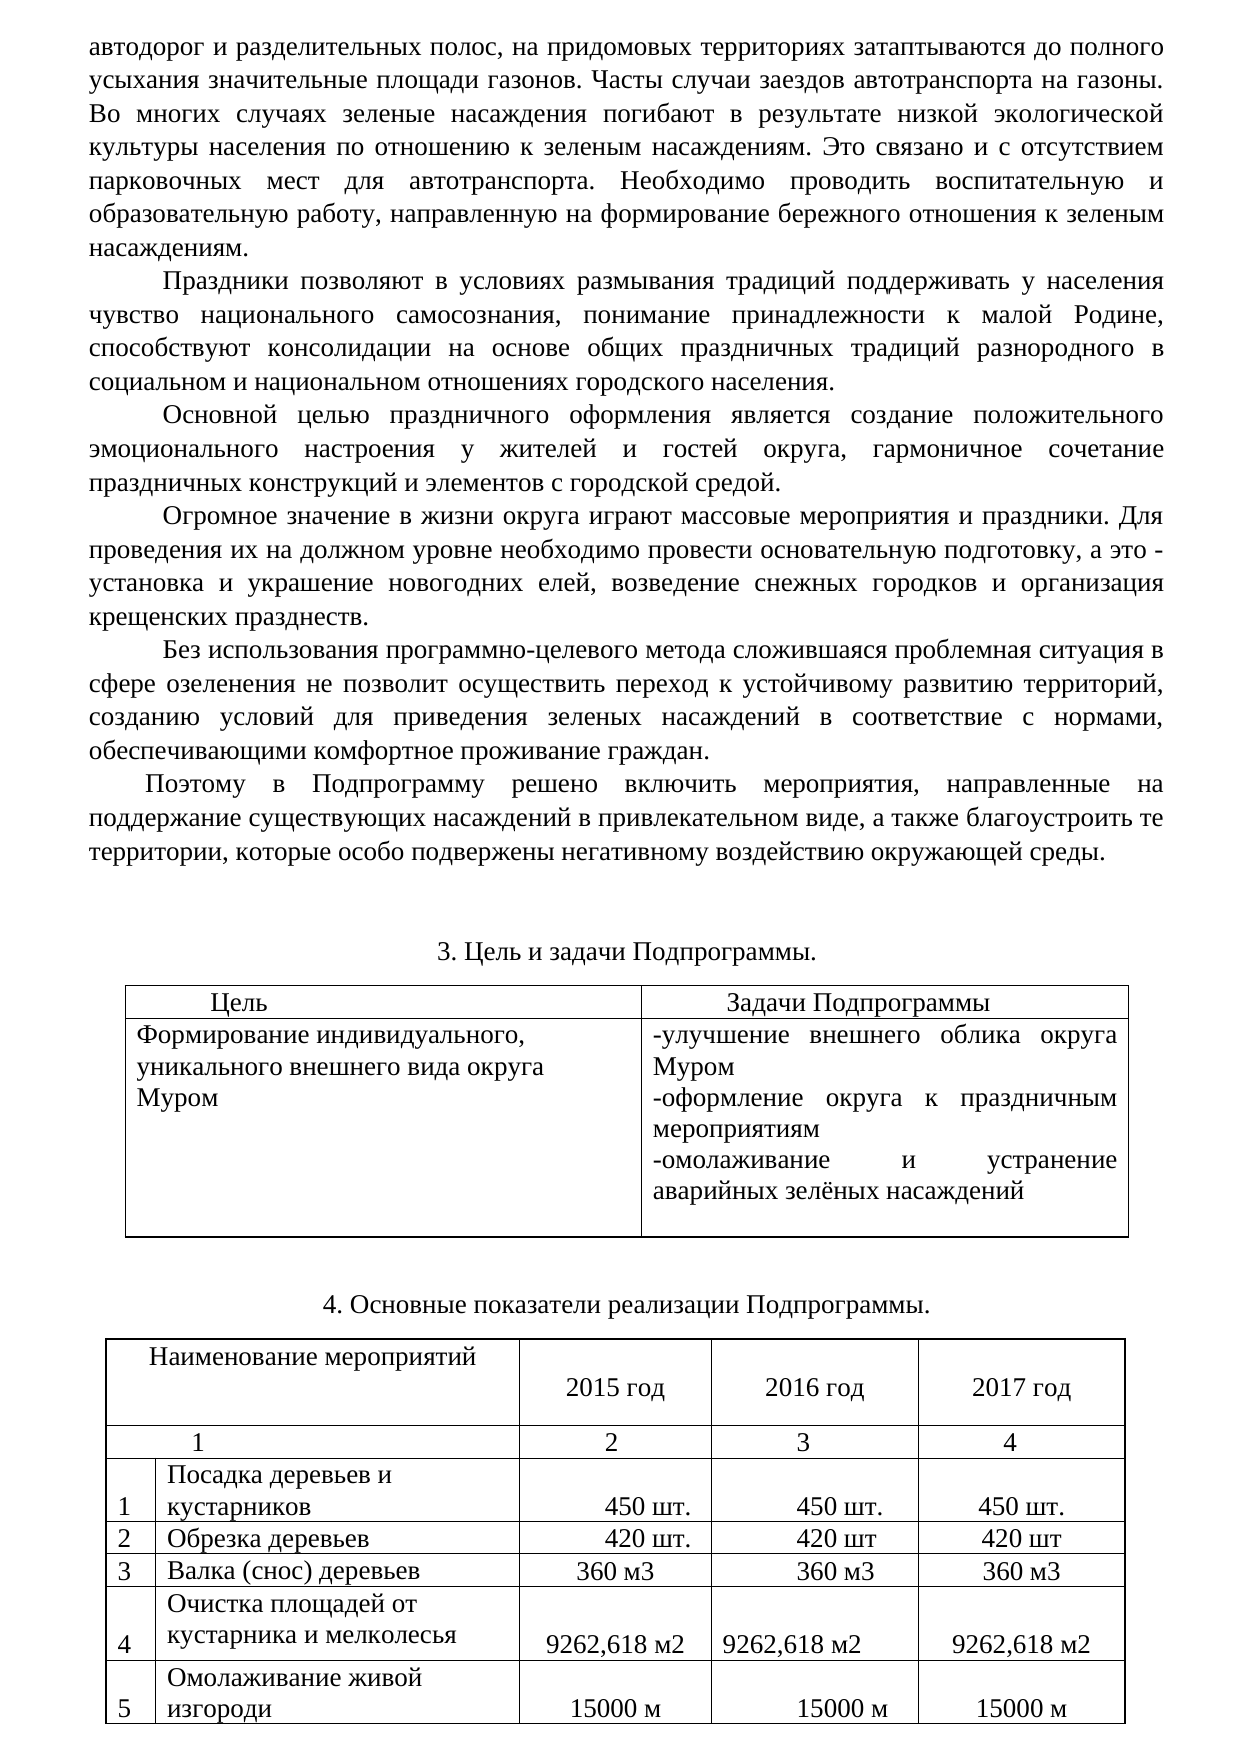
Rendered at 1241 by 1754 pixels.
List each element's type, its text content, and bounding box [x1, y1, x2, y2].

table_cell 450 шт. [919, 1459, 1124, 1521]
table_cell Посадка деревьев и кустарников [156, 1459, 519, 1521]
table_header Цель [126, 986, 641, 1017]
text 4. Основные показатели реализации Подпрограммы. [89, 1288, 1165, 1319]
table_cell 420 шт [712, 1522, 918, 1553]
table_cell 1 [107, 1459, 155, 1521]
table_cell 5 [107, 1661, 155, 1723]
table_cell 360 м3 [712, 1554, 918, 1586]
table_cell 3 [712, 1426, 918, 1458]
table_cell Омолаживание живой изгороди [156, 1661, 519, 1723]
table_header 2017 год [919, 1340, 1124, 1425]
table_cell 4 [919, 1426, 1124, 1458]
table_cell 15000 м [712, 1661, 918, 1723]
table_cell 360 м3 [919, 1554, 1124, 1586]
text Огромное значение в жизни округа играют массовые мероприятия и праздники. Для проведения их на должном уровне необходимо провести основательную подготовку, а это - установка и украшение новогодних елей, возведение снежных городков и организация крещенских празднеств. [89, 499, 1165, 631]
table_cell 3 [107, 1554, 155, 1586]
table_cell 450 шт. [712, 1459, 918, 1521]
table_cell 9262,618 м2 [520, 1587, 711, 1659]
table_cell 360 м3 [520, 1554, 711, 1586]
table_cell -улучшение внешнего облика округа Муром -оформление округа к праздничным мероприятиям -омолаживание и устранение аварийных зелёных насаждений [642, 1019, 1128, 1236]
table_header Задачи Подпрограммы [642, 986, 1128, 1017]
text Праздники позволяют в условиях размывания традиций поддерживать у населения чувство национального самосознания, понимание принадлежности к малой Родине, способствуют консолидации на основе общих праздничных традиций разнородного в социальном и национальном отношениях городского населения. [89, 264, 1165, 396]
table_cell Формирование индивидуального, уникального внешнего вида округа Муром [126, 1019, 641, 1236]
table_cell Валка (снос) деревьев [156, 1554, 519, 1586]
table_cell 4 [107, 1587, 155, 1659]
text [89, 29, 1165, 262]
table_cell 450 шт. [520, 1459, 711, 1521]
table_header Наименование мероприятий [107, 1340, 519, 1425]
table_cell 9262,618 м2 [919, 1587, 1124, 1659]
table_cell 2 [520, 1426, 711, 1458]
text Без использования программно-целевого метода сложившаяся проблемная ситуация в сфере озеленения не позволит осуществить переход к устойчивому развитию территорий, созданию условий для приведения зеленых насаждений в соответствие с нормами, обеспечивающими комфортное проживание граждан. [89, 633, 1165, 765]
table_cell 420 шт [919, 1522, 1124, 1553]
table_header 2016 год [712, 1340, 918, 1425]
table_cell Очистка площадей от кустарника и мелколесья [156, 1587, 519, 1659]
table_cell 1 [107, 1426, 519, 1458]
table_cell Обрезка деревьев [156, 1522, 519, 1553]
text Поэтому в Подпрограмму решено включить мероприятия, направленные на поддержание существующих насаждений в привлекательном виде, а также благоустроить те территории, которые особо подвержены негативному воздействию окружающей среды. [89, 767, 1165, 866]
table_cell 15000 м [919, 1661, 1124, 1723]
table_cell 15000 м [520, 1661, 711, 1723]
table_cell 2 [107, 1522, 155, 1553]
text Основной целью праздничного оформления является создание положительного эмоционального настроения у жителей и гостей округа, гармоничное сочетание праздничных конструкций и элементов с городской средой. [89, 398, 1165, 497]
table_cell 9262,618 м2 [712, 1587, 918, 1659]
text 3. Цель и задачи Подпрограммы. [89, 935, 1165, 966]
table_cell 420 шт. [520, 1522, 711, 1553]
table_header 2015 год [520, 1340, 711, 1425]
